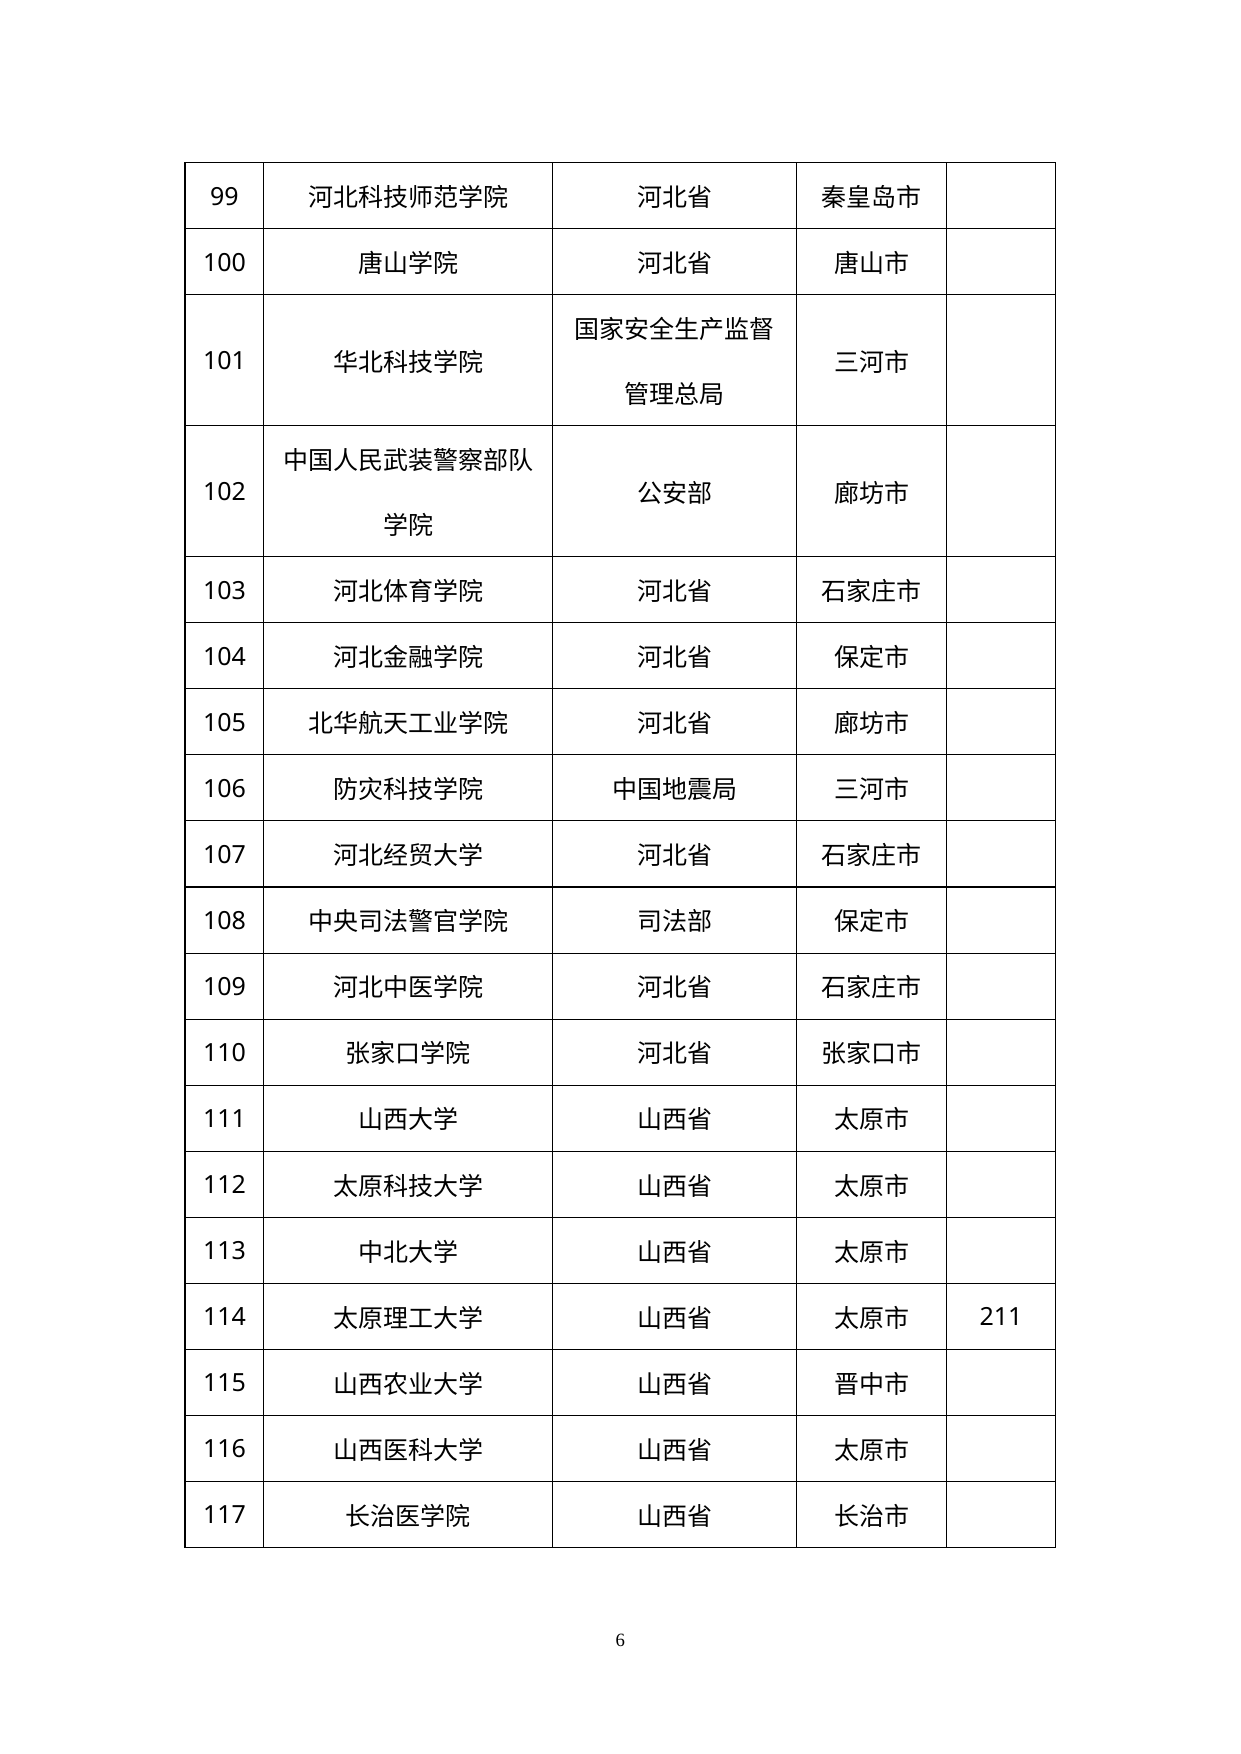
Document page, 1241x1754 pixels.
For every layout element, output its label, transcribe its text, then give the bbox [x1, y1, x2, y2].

table_cell 太原市 [797, 1152, 946, 1217]
table_cell 中北大学 [264, 1218, 552, 1283]
table_cell 秦皇岛市 [797, 163, 946, 228]
table_cell 太原市 [797, 1086, 946, 1151]
table_cell 山西大学 [264, 1086, 552, 1151]
table_cell 山西省 [553, 1416, 796, 1481]
table_cell 保定市 [797, 888, 946, 952]
table_cell [947, 1152, 1055, 1217]
table_cell 107 [186, 821, 263, 886]
table_cell 河北省 [553, 623, 796, 688]
table_cell [947, 689, 1055, 754]
table_cell 山西医科大学 [264, 1416, 552, 1481]
table_cell 长治医学院 [264, 1482, 552, 1547]
table_cell 108 [186, 888, 263, 952]
table_cell 石家庄市 [797, 954, 946, 1018]
table_cell [947, 229, 1055, 294]
table_cell 太原市 [797, 1218, 946, 1283]
table_cell 105 [186, 689, 263, 754]
table_cell 山西省 [553, 1218, 796, 1283]
table_cell 河北科技师范学院 [264, 163, 552, 228]
table_cell [947, 295, 1055, 425]
table_cell [947, 755, 1055, 820]
table_cell 张家口学院 [264, 1020, 552, 1084]
table_cell 116 [186, 1416, 263, 1481]
table_cell 河北金融学院 [264, 623, 552, 688]
table_cell 中国人民武装警察部队学院 [264, 426, 552, 556]
table_cell 唐山学院 [264, 229, 552, 294]
table_cell 104 [186, 623, 263, 688]
table_cell 三河市 [797, 295, 946, 425]
table_cell [947, 163, 1055, 228]
table_cell 太原理工大学 [264, 1284, 552, 1349]
table_cell 防灾科技学院 [264, 755, 552, 820]
table_cell 99 [186, 163, 263, 228]
table_cell [947, 1086, 1055, 1151]
table_cell 河北省 [553, 1020, 796, 1084]
table_cell 117 [186, 1482, 263, 1547]
table_cell 石家庄市 [797, 821, 946, 886]
table_cell [947, 426, 1055, 556]
table_cell 太原市 [797, 1284, 946, 1349]
table_cell 河北省 [553, 163, 796, 228]
table_cell 中央司法警官学院 [264, 888, 552, 952]
table_cell [947, 557, 1055, 622]
table_cell 张家口市 [797, 1020, 946, 1084]
table_cell 110 [186, 1020, 263, 1084]
table_cell 太原科技大学 [264, 1152, 552, 1217]
table_cell 廊坊市 [797, 426, 946, 556]
table_cell 司法部 [553, 888, 796, 952]
table_cell 103 [186, 557, 263, 622]
table_cell 山西省 [553, 1086, 796, 1151]
table_cell 公安部 [553, 426, 796, 556]
table_cell 国家安全生产监督管理总局 [553, 295, 796, 425]
table_cell [947, 1350, 1055, 1415]
table_cell 100 [186, 229, 263, 294]
table_cell 河北经贸大学 [264, 821, 552, 886]
table_cell 长治市 [797, 1482, 946, 1547]
table_cell 山西省 [553, 1350, 796, 1415]
table_cell [947, 1020, 1055, 1084]
table_cell 廊坊市 [797, 689, 946, 754]
table_cell [947, 821, 1055, 886]
table_cell 太原市 [797, 1416, 946, 1481]
table_cell [947, 1482, 1055, 1547]
table_cell 113 [186, 1218, 263, 1283]
table_cell [947, 954, 1055, 1018]
table_cell 唐山市 [797, 229, 946, 294]
table_cell [947, 1416, 1055, 1481]
table_cell 101 [186, 295, 263, 425]
table_cell 山西农业大学 [264, 1350, 552, 1415]
table_cell 河北中医学院 [264, 954, 552, 1018]
table_cell 河北省 [553, 821, 796, 886]
table_cell [947, 1218, 1055, 1283]
table_cell 河北省 [553, 557, 796, 622]
table_cell 河北省 [553, 954, 796, 1018]
table_cell 211 [947, 1284, 1055, 1349]
table_cell 112 [186, 1152, 263, 1217]
table_cell 保定市 [797, 623, 946, 688]
table_cell 三河市 [797, 755, 946, 820]
table_cell 115 [186, 1350, 263, 1415]
table_cell [947, 888, 1055, 952]
table_cell 106 [186, 755, 263, 820]
table_cell 河北省 [553, 689, 796, 754]
table_cell [947, 623, 1055, 688]
table_cell 晋中市 [797, 1350, 946, 1415]
table_cell 山西省 [553, 1482, 796, 1547]
table_cell 114 [186, 1284, 263, 1349]
table_cell 河北省 [553, 229, 796, 294]
table_cell 华北科技学院 [264, 295, 552, 425]
table_cell 河北体育学院 [264, 557, 552, 622]
table_cell 109 [186, 954, 263, 1018]
table_cell 102 [186, 426, 263, 556]
table_cell 北华航天工业学院 [264, 689, 552, 754]
table_cell 111 [186, 1086, 263, 1151]
table_cell 山西省 [553, 1284, 796, 1349]
table_cell 山西省 [553, 1152, 796, 1217]
table_cell 中国地震局 [553, 755, 796, 820]
table_cell 石家庄市 [797, 557, 946, 622]
